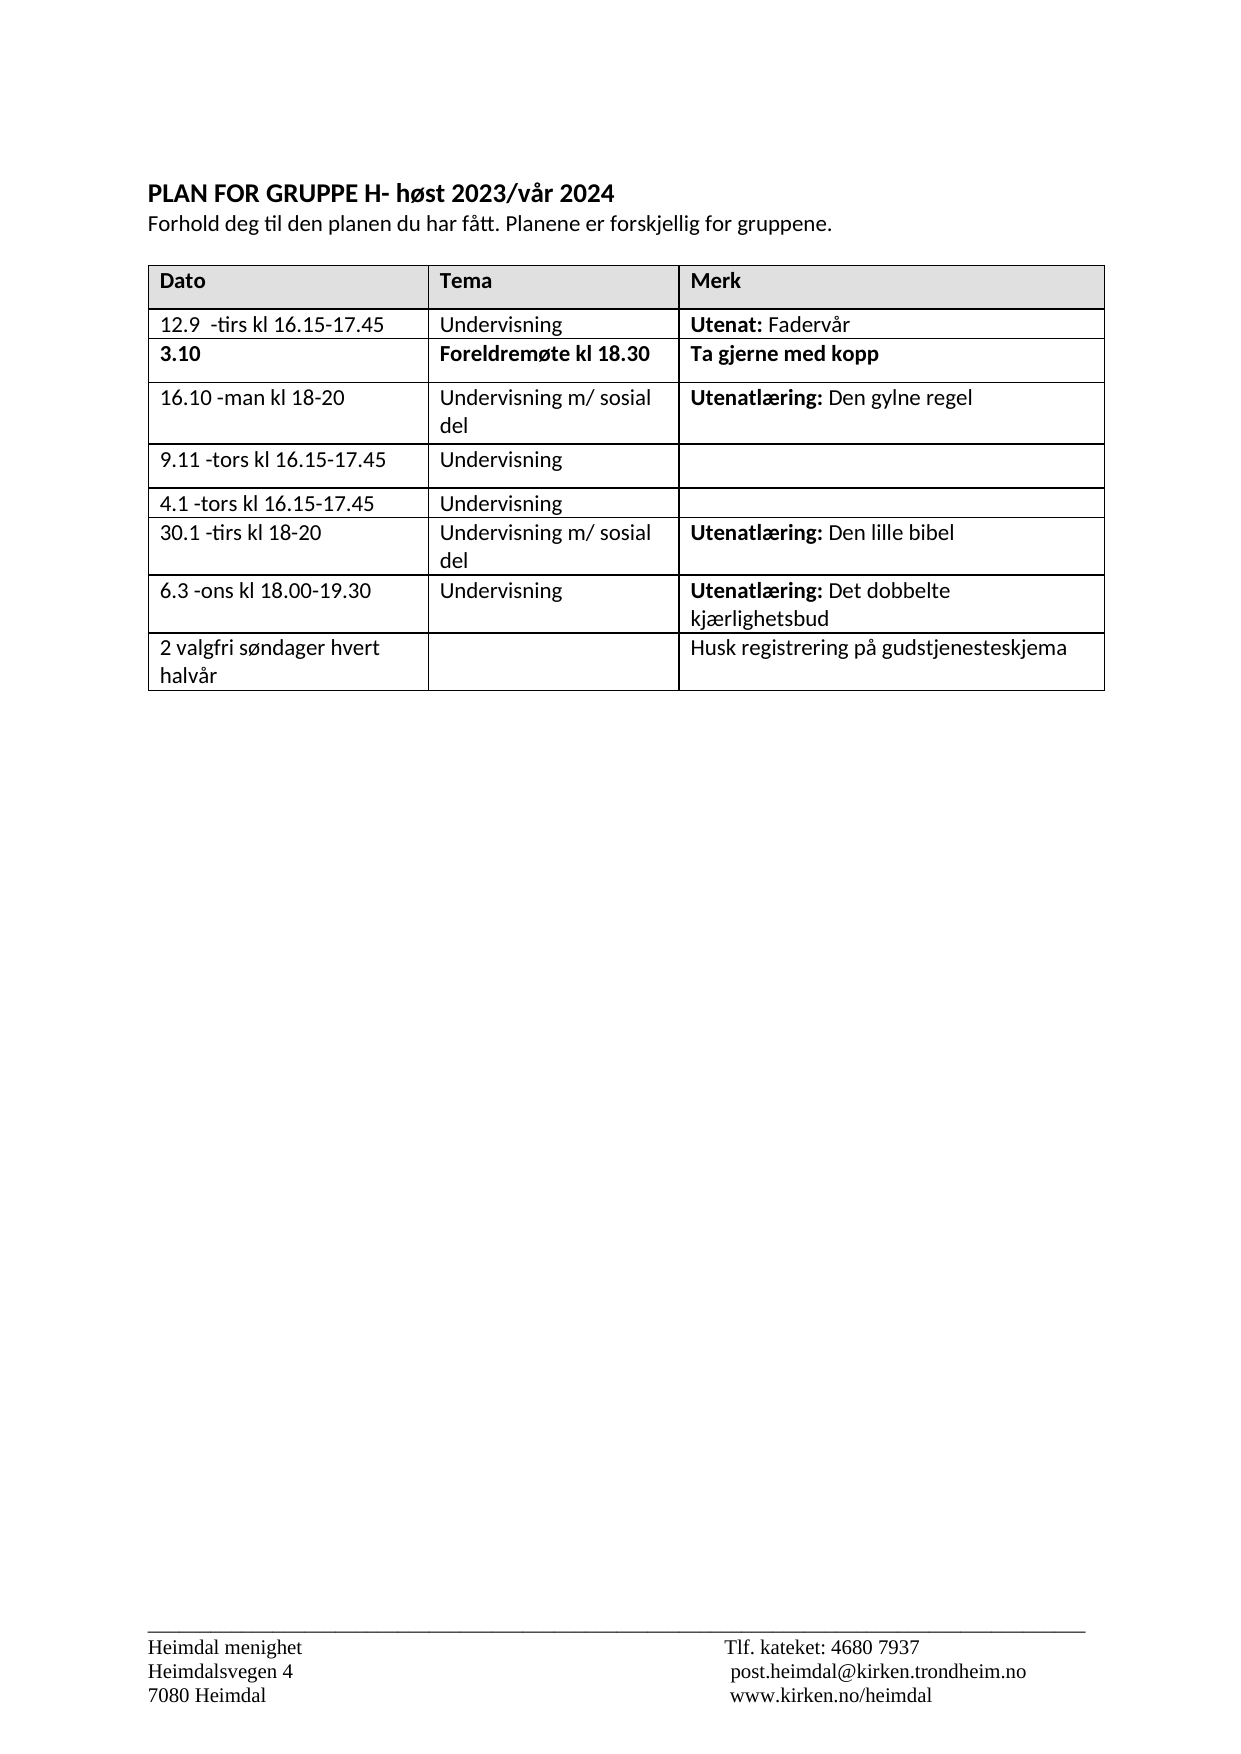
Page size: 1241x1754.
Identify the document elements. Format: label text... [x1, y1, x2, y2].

table_cell Undervisning m/ sosial del [429, 518, 678, 574]
table_cell Ta gjerne med kopp [680, 339, 1104, 382]
table_cell 4.1 -tors kl 16.15-17.45 [149, 489, 428, 517]
table_header Merk [680, 266, 1104, 308]
table_cell [680, 445, 1104, 487]
table_cell 12.9 -tirs kl 16.15-17.45 [149, 310, 428, 338]
table_cell [680, 489, 1104, 517]
table_cell 2 valgfri søndager hvert halvår [149, 634, 428, 689]
table_cell Utenatlæring: Den lille bibel [680, 518, 1104, 574]
table_cell [429, 634, 678, 689]
table_cell Undervisning [429, 576, 678, 632]
table_cell 9.11 -tors kl 16.15-17.45 [149, 445, 428, 487]
table_header Tema [429, 266, 678, 308]
table_cell 3.10 [149, 339, 428, 382]
table_cell Undervisning [429, 489, 678, 517]
table_cell Undervisning m/ sosial del [429, 383, 678, 443]
table_cell Utenatlæring: Det dobbelte kjærlighetsbud [680, 576, 1104, 632]
text PLAN FOR GRUPPE H- høst 2023/vår 2024 [148, 176, 1092, 209]
table_header Dato [149, 266, 428, 308]
table_cell Utenatlæring: Den gylne regel [680, 383, 1104, 443]
table_cell 6.3 -ons kl 18.00-19.30 [149, 576, 428, 632]
table_cell Undervisning [429, 445, 678, 487]
table_cell 16.10 -man kl 18-20 [149, 383, 428, 443]
table_cell Husk registrering på gudstjenesteskjema [680, 634, 1104, 689]
table_cell 30.1 -tirs kl 18-20 [149, 518, 428, 574]
table_cell Utenat: Fadervår [680, 310, 1104, 338]
table_cell Foreldremøte kl 18.30 [429, 339, 678, 382]
table_cell Undervisning [429, 310, 678, 338]
text Forhold deg til den planen du har fått. Planene er forskjellig for gruppene. [148, 209, 1092, 237]
